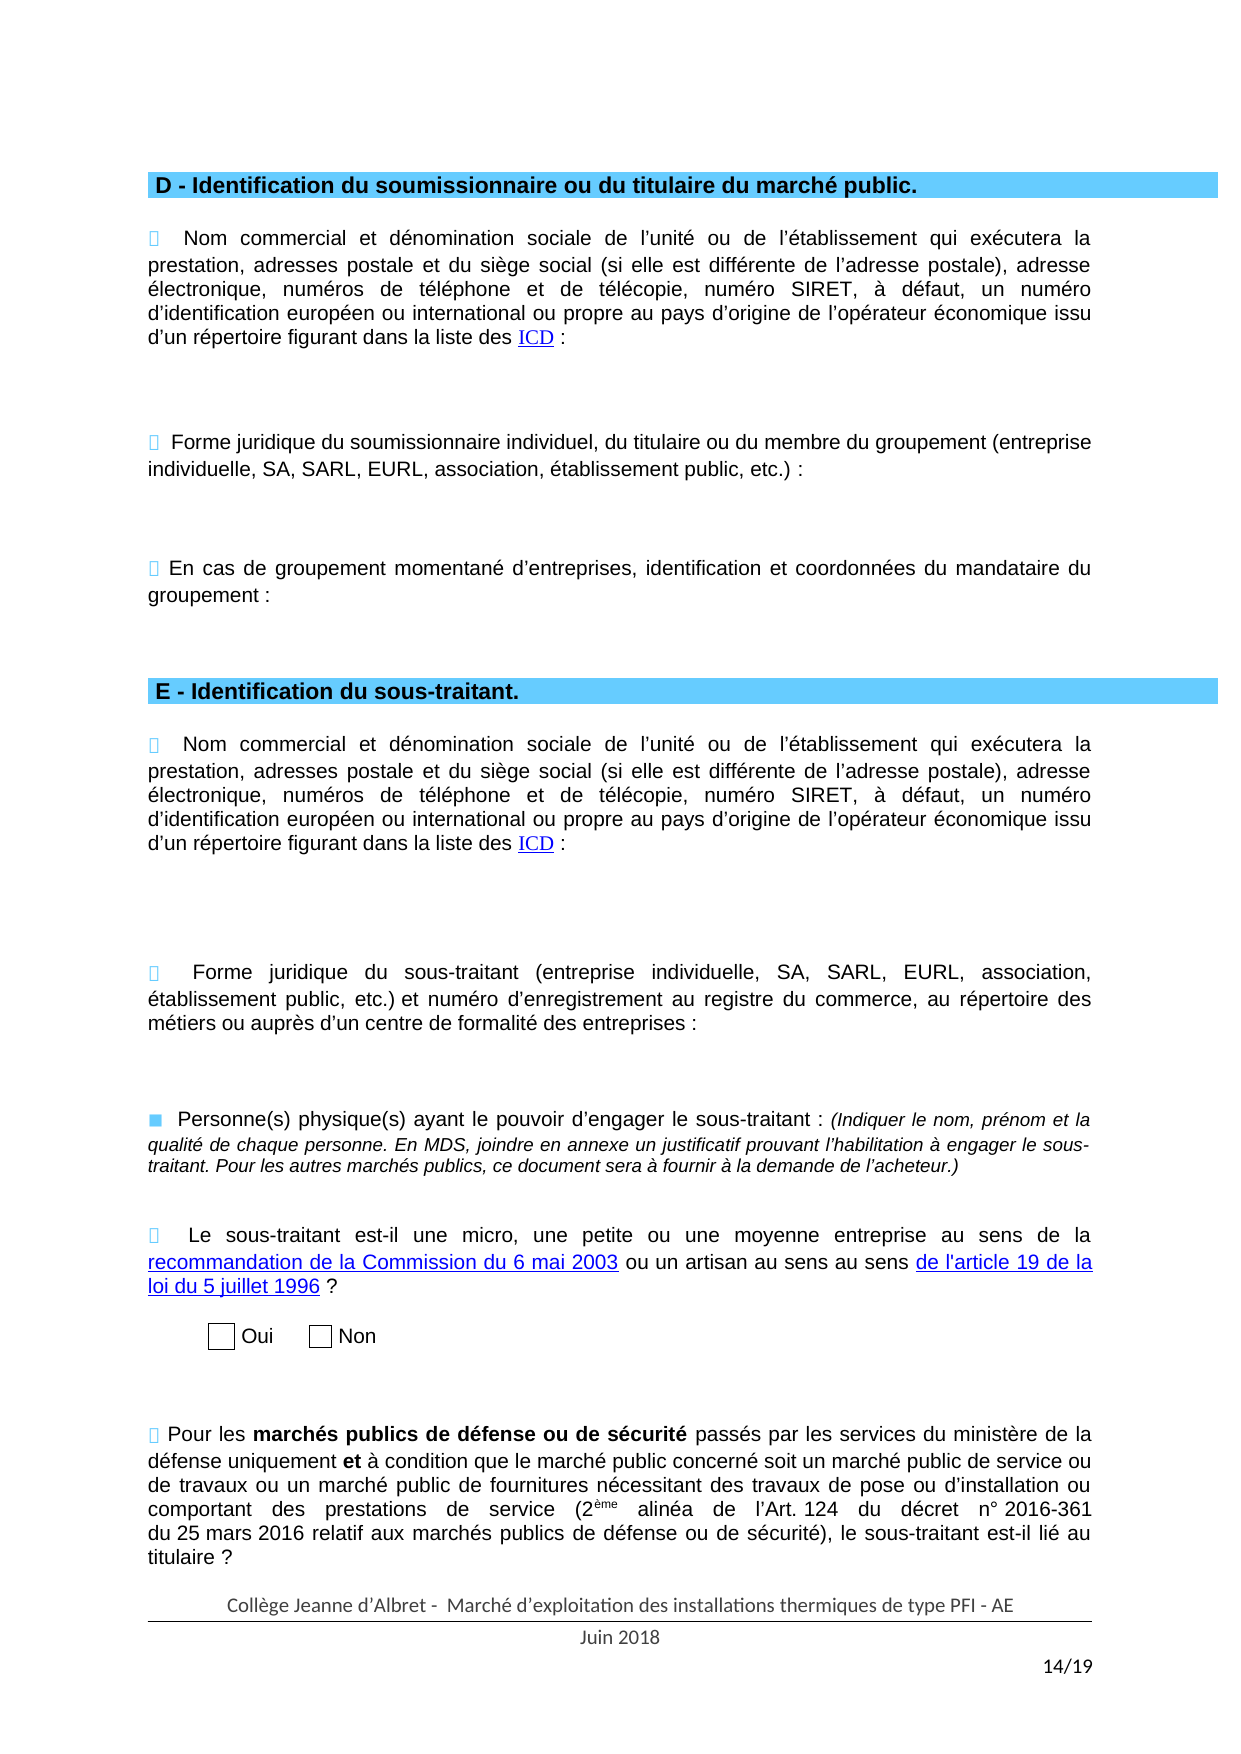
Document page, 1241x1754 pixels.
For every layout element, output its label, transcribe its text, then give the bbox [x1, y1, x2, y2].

text  En cas de groupement momentané d’entreprises, identification et coordonnées du mandataire du groupement : [148, 553, 1092, 606]
text  Le sous-traitant est-il une micro, une petite ou une moyenne entreprise au sens de la recommandation de la Commission du 6 mai 2003 ou un artisan au sens au sens de l'article 19 de la loi du 5 juillet 1996 ? [148, 1220, 1092, 1298]
text  Pour les marchés publics de défense ou de sécurité passés par les services du ministère de la défense uniquement et à condition que le marché public concerné soit un marché public de service ou de travaux ou un marché public de fournitures nécessitant des travaux de pose ou d’installation ou comportant des prestations de service (2ème alinéa de l’Art. 124 du décret n° 2016-361 du 25 mars 2016 relatif aux marchés publics de défense ou de sécurité), le sous-traitant est-il lié au titulaire ? [148, 1419, 1092, 1569]
subtitle  Nom commercial et dénomination sociale de l’unité ou de l’établissement qui exécutera la prestation, adresses postale et du siège social (si elle est différente de l’adresse postale), adresse électronique, numéros de téléphone et de télécopie, numéro SIRET, à défaut, un numéro d’identification européen ou international ou propre au pays d’origine de l’opérateur économique issu d’un répertoire figurant dans la liste des ICD : [148, 223, 1092, 349]
subtitle  Nom commercial et dénomination sociale de l’unité ou de l’établissement qui exécutera la prestation, adresses postale et du siège social (si elle est différente de l’adresse postale), adresse électronique, numéros de téléphone et de télécopie, numéro SIRET, à défaut, un numéro d’identification européen ou international ou propre au pays d’origine de l’opérateur économique issu d’un répertoire figurant dans la liste des ICD : [148, 729, 1092, 855]
text Oui Non [207, 1322, 1092, 1350]
table_header D - Identification du soumissionnaire ou du titulaire du marché public. [148, 172, 1218, 198]
text  Forme juridique du soumissionnaire individuel, du titulaire ou du membre du groupement (entreprise individuelle, SA, SARL, EURL, association, établissement public, etc.) : [148, 427, 1092, 481]
table_header E - Identification du sous-traitant. [148, 678, 1218, 704]
text  Forme juridique du sous-traitant (entreprise individuelle, SA, SARL, EURL, association, établissement public, etc.) et numéro d’enregistrement au registre du commerce, au répertoire des métiers ou auprès d’un centre de formalité des entreprises : [148, 957, 1092, 1035]
text Personne(s) physique(s) ayant le pouvoir d’engager le sous-traitant : (Indiquer le nom, prénom et la qualité de chaque personne. En MDS, joindre en annexe un justificatif prouvant l’habilitation à engager le sous-traitant. Pour les autres marchés publics, ce document sera à fournir à la demande de l’acheteur.) [148, 1107, 1092, 1177]
